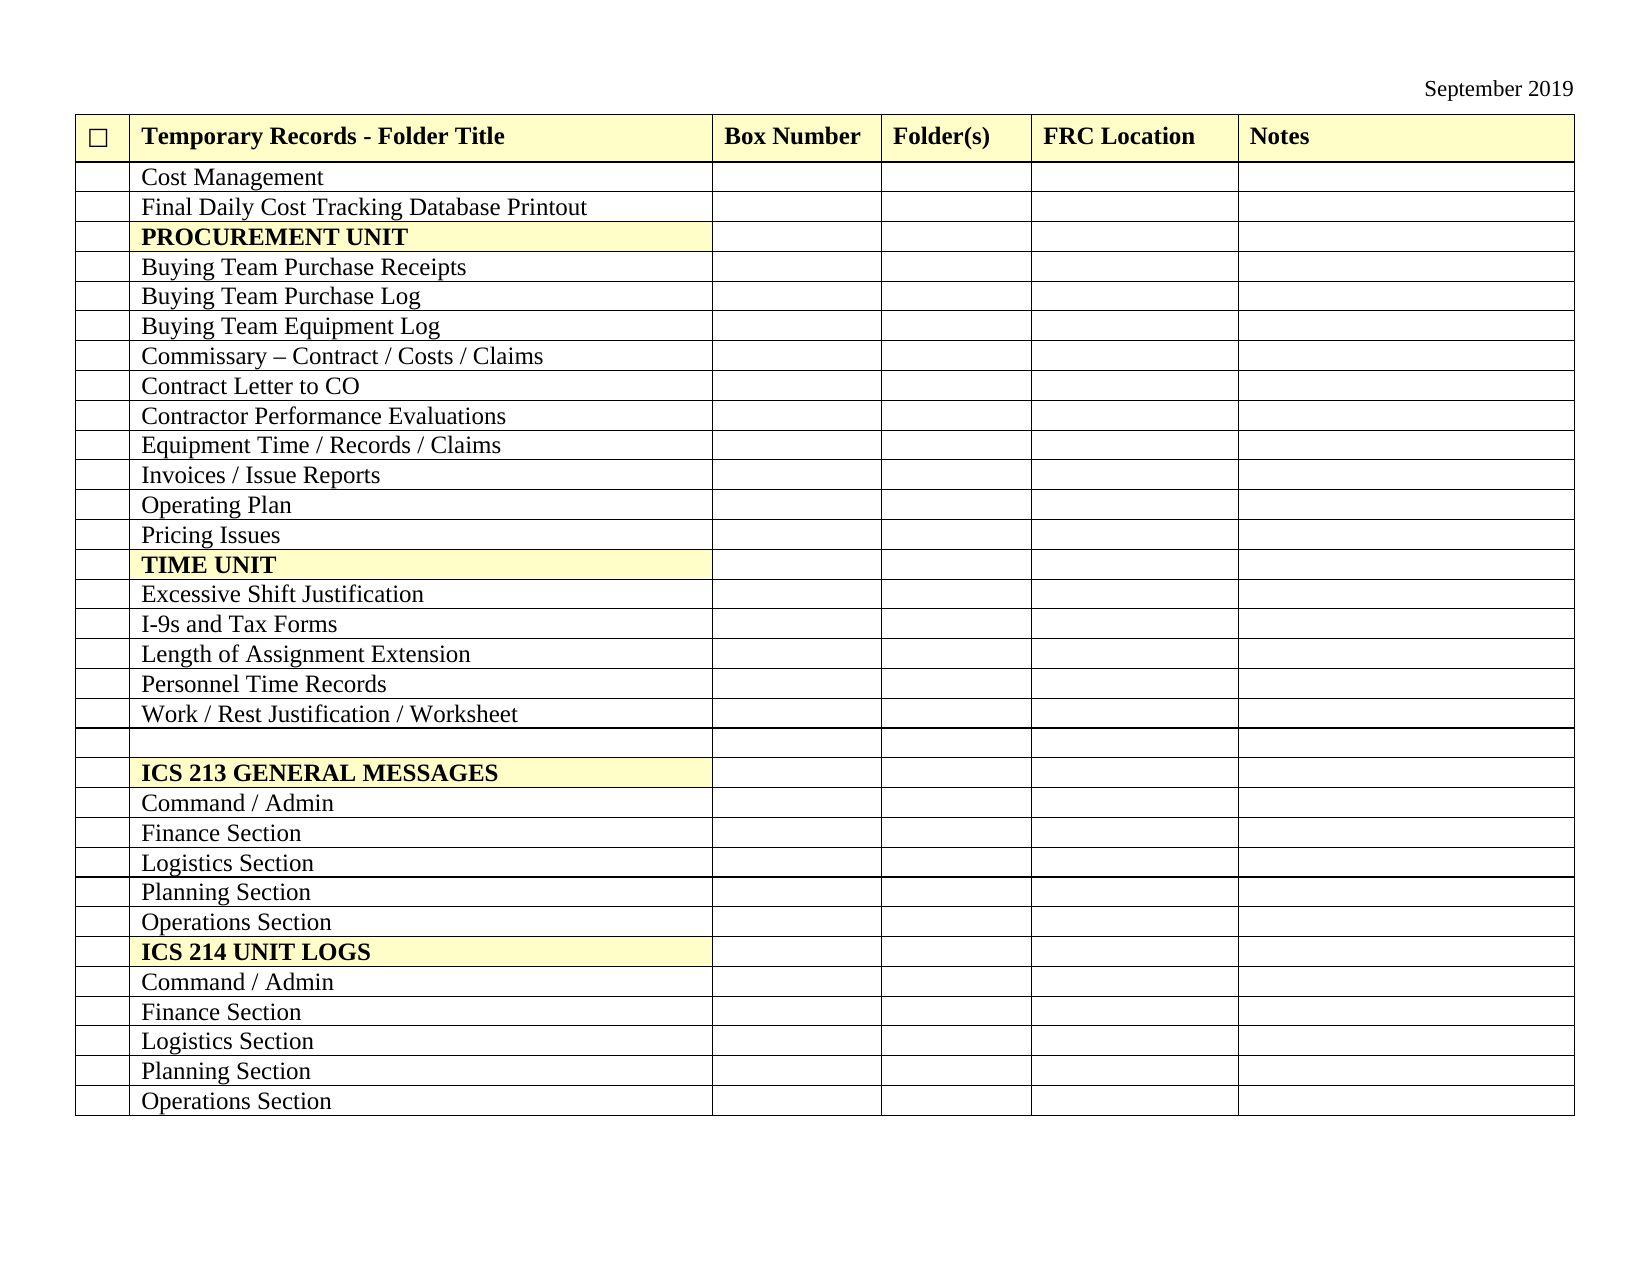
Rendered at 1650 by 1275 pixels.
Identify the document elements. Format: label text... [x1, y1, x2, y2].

table_cell [76, 878, 129, 906]
table_cell [882, 669, 1031, 698]
table_cell [76, 937, 129, 966]
table_cell [713, 878, 881, 906]
table_cell [76, 1026, 129, 1055]
table_cell [882, 729, 1031, 757]
table_cell [76, 490, 129, 519]
table_cell [882, 788, 1031, 817]
table_cell [1239, 967, 1574, 996]
table_cell [882, 997, 1031, 1025]
table_cell ICS 213 GENERAL MESSAGES [130, 758, 712, 787]
table_cell [76, 371, 129, 400]
table_cell [1032, 699, 1238, 727]
table_cell [1032, 550, 1238, 578]
table_cell [713, 580, 881, 608]
table_cell [1032, 460, 1238, 489]
table_cell Finance Section [130, 818, 712, 847]
table_cell [1032, 818, 1238, 847]
table_cell [1032, 997, 1238, 1025]
table_cell [713, 460, 881, 489]
table_cell [713, 937, 881, 966]
table_cell [130, 729, 712, 757]
table_cell [882, 699, 1031, 727]
table_cell [76, 401, 129, 429]
table_cell [713, 1026, 881, 1055]
table_cell [882, 609, 1031, 638]
table_cell [882, 1056, 1031, 1085]
table_cell [76, 729, 129, 757]
table_cell [1032, 580, 1238, 608]
table_cell [76, 222, 129, 251]
table_cell [76, 550, 129, 578]
table_cell [1032, 639, 1238, 668]
table_cell Operations Section [130, 1086, 712, 1115]
table_cell [1239, 192, 1574, 221]
table_cell [882, 282, 1031, 310]
table_cell Final Daily Cost Tracking Database Printout [130, 192, 712, 221]
table_cell [1032, 341, 1238, 370]
table_cell [1032, 371, 1238, 400]
table_cell [713, 1086, 881, 1115]
table_cell [882, 550, 1031, 578]
table_cell [882, 192, 1031, 221]
table_cell Equipment Time / Records / Claims [130, 431, 712, 459]
table_cell [1032, 937, 1238, 966]
table_cell [1239, 282, 1574, 310]
table_cell [1239, 1086, 1574, 1115]
table_cell [882, 431, 1031, 459]
table_cell Operations Section [130, 907, 712, 936]
table_cell [1032, 1056, 1238, 1085]
table_cell [76, 907, 129, 936]
table_cell [76, 967, 129, 996]
table_cell Work / Rest Justification / Worksheet [130, 699, 712, 727]
table_cell [1239, 520, 1574, 549]
table_cell [1032, 758, 1238, 787]
table_cell [713, 1056, 881, 1085]
table_cell [1032, 163, 1238, 191]
table_cell [1032, 609, 1238, 638]
table_cell [882, 163, 1031, 191]
table_cell [882, 818, 1031, 847]
table_cell Personnel Time Records [130, 669, 712, 698]
table_cell [882, 580, 1031, 608]
table_cell [1032, 520, 1238, 549]
table_cell [713, 371, 881, 400]
table_cell Finance Section [130, 997, 712, 1025]
table_cell [1032, 490, 1238, 519]
table_cell [1032, 788, 1238, 817]
table_cell [1239, 639, 1574, 668]
table_cell [1239, 848, 1574, 876]
table_cell [713, 520, 881, 549]
table_cell [713, 729, 881, 757]
table_cell Cost Management [130, 163, 712, 191]
table_cell PROCUREMENT UNIT [130, 222, 712, 251]
table_cell [1239, 460, 1574, 489]
table_cell [1239, 729, 1574, 757]
table_cell [1032, 192, 1238, 221]
table_cell [713, 758, 881, 787]
table_cell [713, 699, 881, 727]
table_cell [713, 848, 881, 876]
table_cell Logistics Section [130, 1026, 712, 1055]
table_cell [882, 639, 1031, 668]
table_cell [1239, 788, 1574, 817]
table_cell Contractor Performance Evaluations [130, 401, 712, 429]
table_cell [1239, 401, 1574, 429]
table_cell Planning Section [130, 1056, 712, 1085]
table_header FRC Location [1032, 115, 1238, 161]
table_cell [882, 878, 1031, 906]
table_cell ICS 214 UNIT LOGS [130, 937, 712, 966]
table_cell [1032, 431, 1238, 459]
table_cell [713, 818, 881, 847]
table_cell [713, 192, 881, 221]
table_cell TIME UNIT [130, 550, 712, 578]
table_cell [76, 460, 129, 489]
table_cell [76, 758, 129, 787]
table_cell [713, 639, 881, 668]
table_cell Excessive Shift Justification [130, 580, 712, 608]
table_cell [76, 163, 129, 191]
table_cell Length of Assignment Extension [130, 639, 712, 668]
table_cell Buying Team Equipment Log [130, 311, 712, 340]
table_cell [76, 848, 129, 876]
table_cell [713, 997, 881, 1025]
table_cell [882, 758, 1031, 787]
table_cell [882, 907, 1031, 936]
table_cell [1032, 222, 1238, 251]
table_cell [1032, 1026, 1238, 1055]
table_cell [1239, 997, 1574, 1025]
table_cell [76, 609, 129, 638]
table_cell I-9s and Tax Forms [130, 609, 712, 638]
table_cell [76, 699, 129, 727]
table_cell [713, 252, 881, 281]
table_cell [1239, 1026, 1574, 1055]
table_cell [1032, 1086, 1238, 1115]
table_cell [882, 1086, 1031, 1115]
table_cell [1239, 311, 1574, 340]
table_cell Pricing Issues [130, 520, 712, 549]
table_cell Logistics Section [130, 848, 712, 876]
table_cell [713, 311, 881, 340]
table_cell [1239, 878, 1574, 906]
table_cell [713, 163, 881, 191]
table_cell Contract Letter to CO [130, 371, 712, 400]
table_cell [1239, 163, 1574, 191]
table_cell [882, 848, 1031, 876]
table_cell [1032, 282, 1238, 310]
table_cell [1239, 222, 1574, 251]
table_cell [713, 609, 881, 638]
table_cell [1032, 401, 1238, 429]
table_cell Operating Plan [130, 490, 712, 519]
table_cell [76, 282, 129, 310]
table_cell [882, 490, 1031, 519]
table_cell [1239, 818, 1574, 847]
table_cell [882, 311, 1031, 340]
table_cell Planning Section [130, 878, 712, 906]
table_cell [713, 222, 881, 251]
table_cell Invoices / Issue Reports [130, 460, 712, 489]
table_cell [882, 967, 1031, 996]
table_cell [1032, 669, 1238, 698]
table_cell [76, 431, 129, 459]
table_header Temporary Records - Folder Title [130, 115, 712, 161]
table_cell Command / Admin [130, 788, 712, 817]
table_cell [713, 967, 881, 996]
table_cell [76, 580, 129, 608]
table_cell [1239, 937, 1574, 966]
table_cell [882, 222, 1031, 251]
table_cell [76, 997, 129, 1025]
table_cell [76, 192, 129, 221]
table_cell [76, 311, 129, 340]
table_cell [1032, 252, 1238, 281]
table_cell [882, 460, 1031, 489]
table_cell [882, 371, 1031, 400]
table_cell [713, 490, 881, 519]
table_cell [1239, 699, 1574, 727]
table_cell [76, 341, 129, 370]
table_cell [76, 520, 129, 549]
table_cell [1239, 1056, 1574, 1085]
table_cell [713, 550, 881, 578]
table_cell [1239, 669, 1574, 698]
table_cell [713, 401, 881, 429]
table_cell Commissary – Contract / Costs / Claims [130, 341, 712, 370]
table_header Box Number [713, 115, 881, 161]
table_cell [1239, 431, 1574, 459]
table_cell [882, 341, 1031, 370]
table_cell [1239, 758, 1574, 787]
table_cell Command / Admin [130, 967, 712, 996]
table_cell [713, 282, 881, 310]
table_cell [713, 431, 881, 459]
table_cell [1032, 729, 1238, 757]
table_header Folder(s) [882, 115, 1031, 161]
table_cell Buying Team Purchase Log [130, 282, 712, 310]
table_cell [1239, 550, 1574, 578]
table_cell [76, 788, 129, 817]
table_cell [882, 1026, 1031, 1055]
table_cell [882, 937, 1031, 966]
table_cell [1032, 907, 1238, 936]
table_cell Buying Team Purchase Receipts [130, 252, 712, 281]
table_cell [1239, 907, 1574, 936]
table_cell [882, 401, 1031, 429]
table_cell [882, 520, 1031, 549]
table_cell [1239, 490, 1574, 519]
table_cell [713, 907, 881, 936]
table_cell [76, 1056, 129, 1085]
table_cell [76, 639, 129, 668]
table_cell [1032, 848, 1238, 876]
table_cell [713, 341, 881, 370]
table_cell [76, 818, 129, 847]
table_cell [1239, 252, 1574, 281]
table_cell [1239, 609, 1574, 638]
table_cell [1032, 878, 1238, 906]
table_cell [1239, 371, 1574, 400]
table_cell [713, 788, 881, 817]
table_cell [76, 1086, 129, 1115]
table_cell [76, 669, 129, 698]
table_header Notes [1239, 115, 1574, 161]
table_cell [713, 669, 881, 698]
table_cell [1239, 580, 1574, 608]
table_cell [882, 252, 1031, 281]
table_cell [1032, 967, 1238, 996]
table_cell [1239, 341, 1574, 370]
table_cell [76, 252, 129, 281]
table_cell [1032, 311, 1238, 340]
